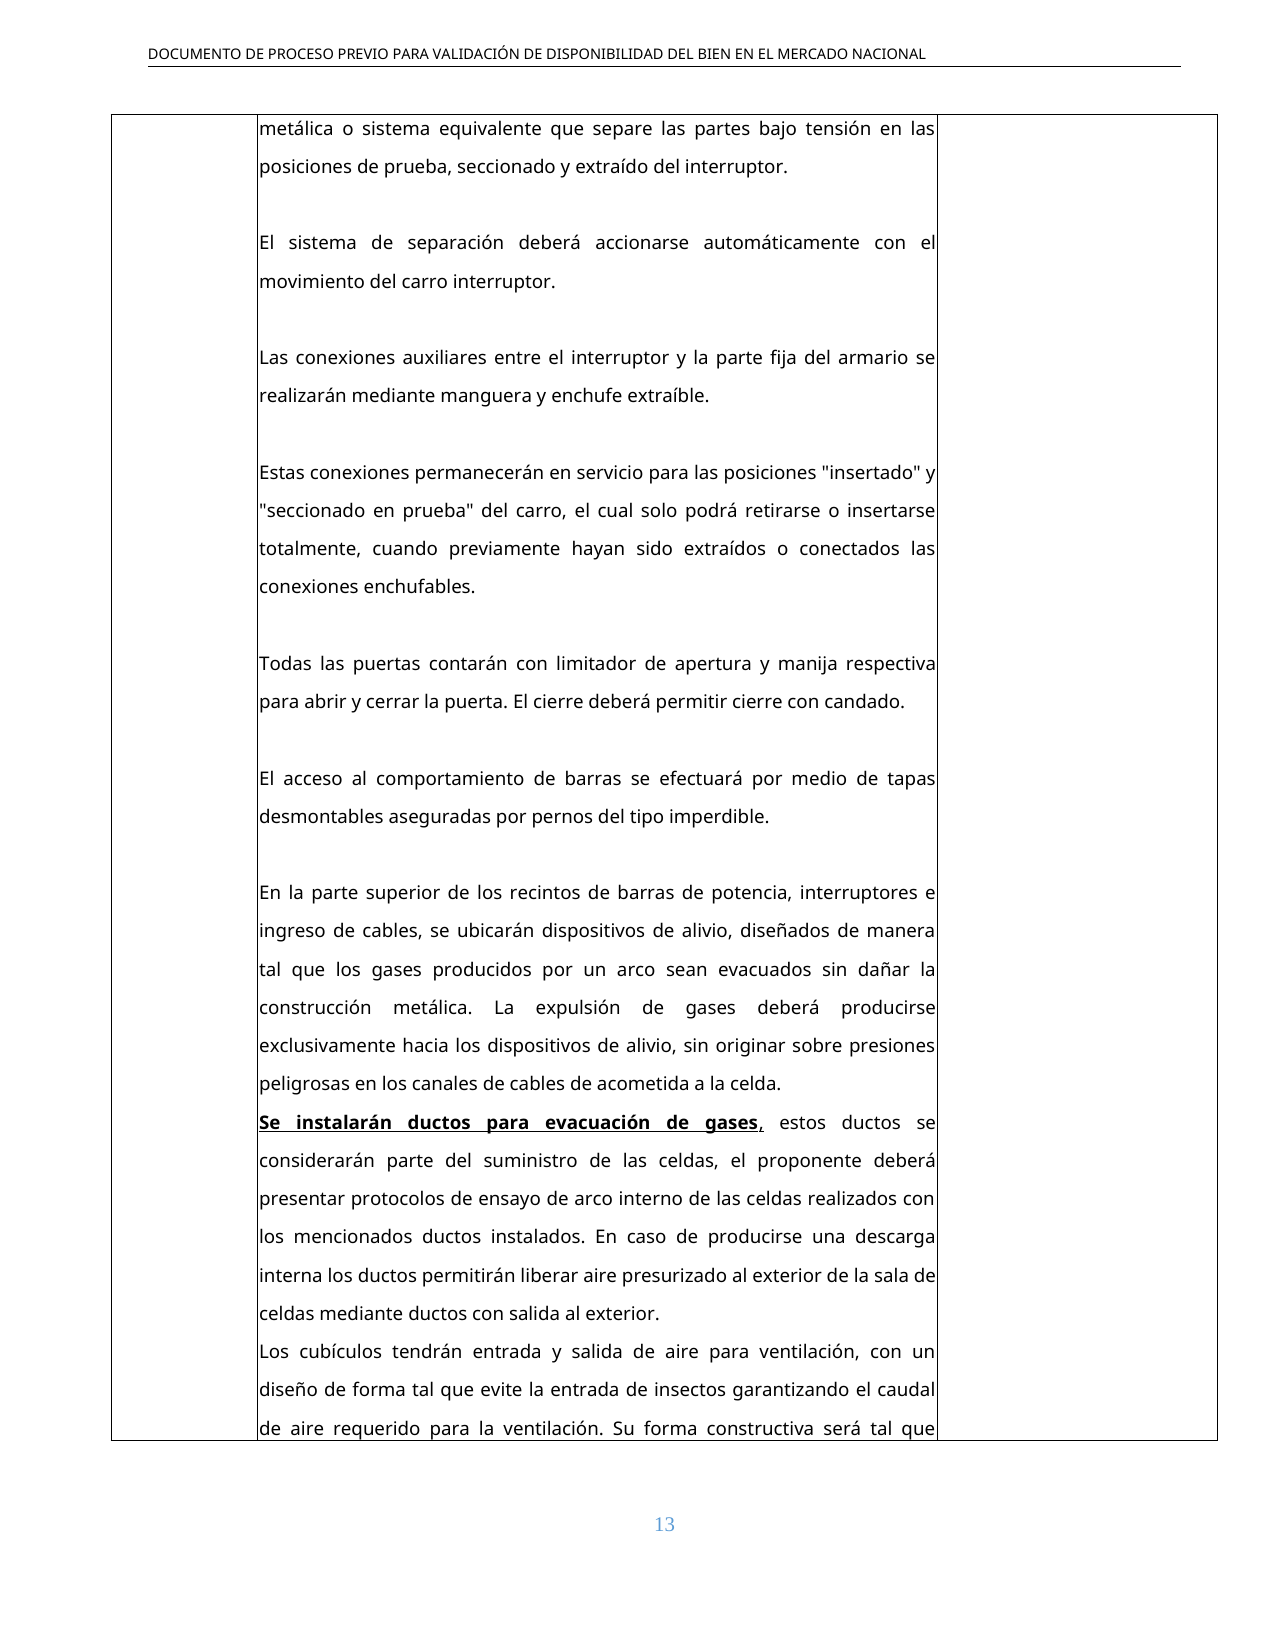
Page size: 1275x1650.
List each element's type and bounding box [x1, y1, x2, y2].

table_cell [112, 115, 257, 1440]
